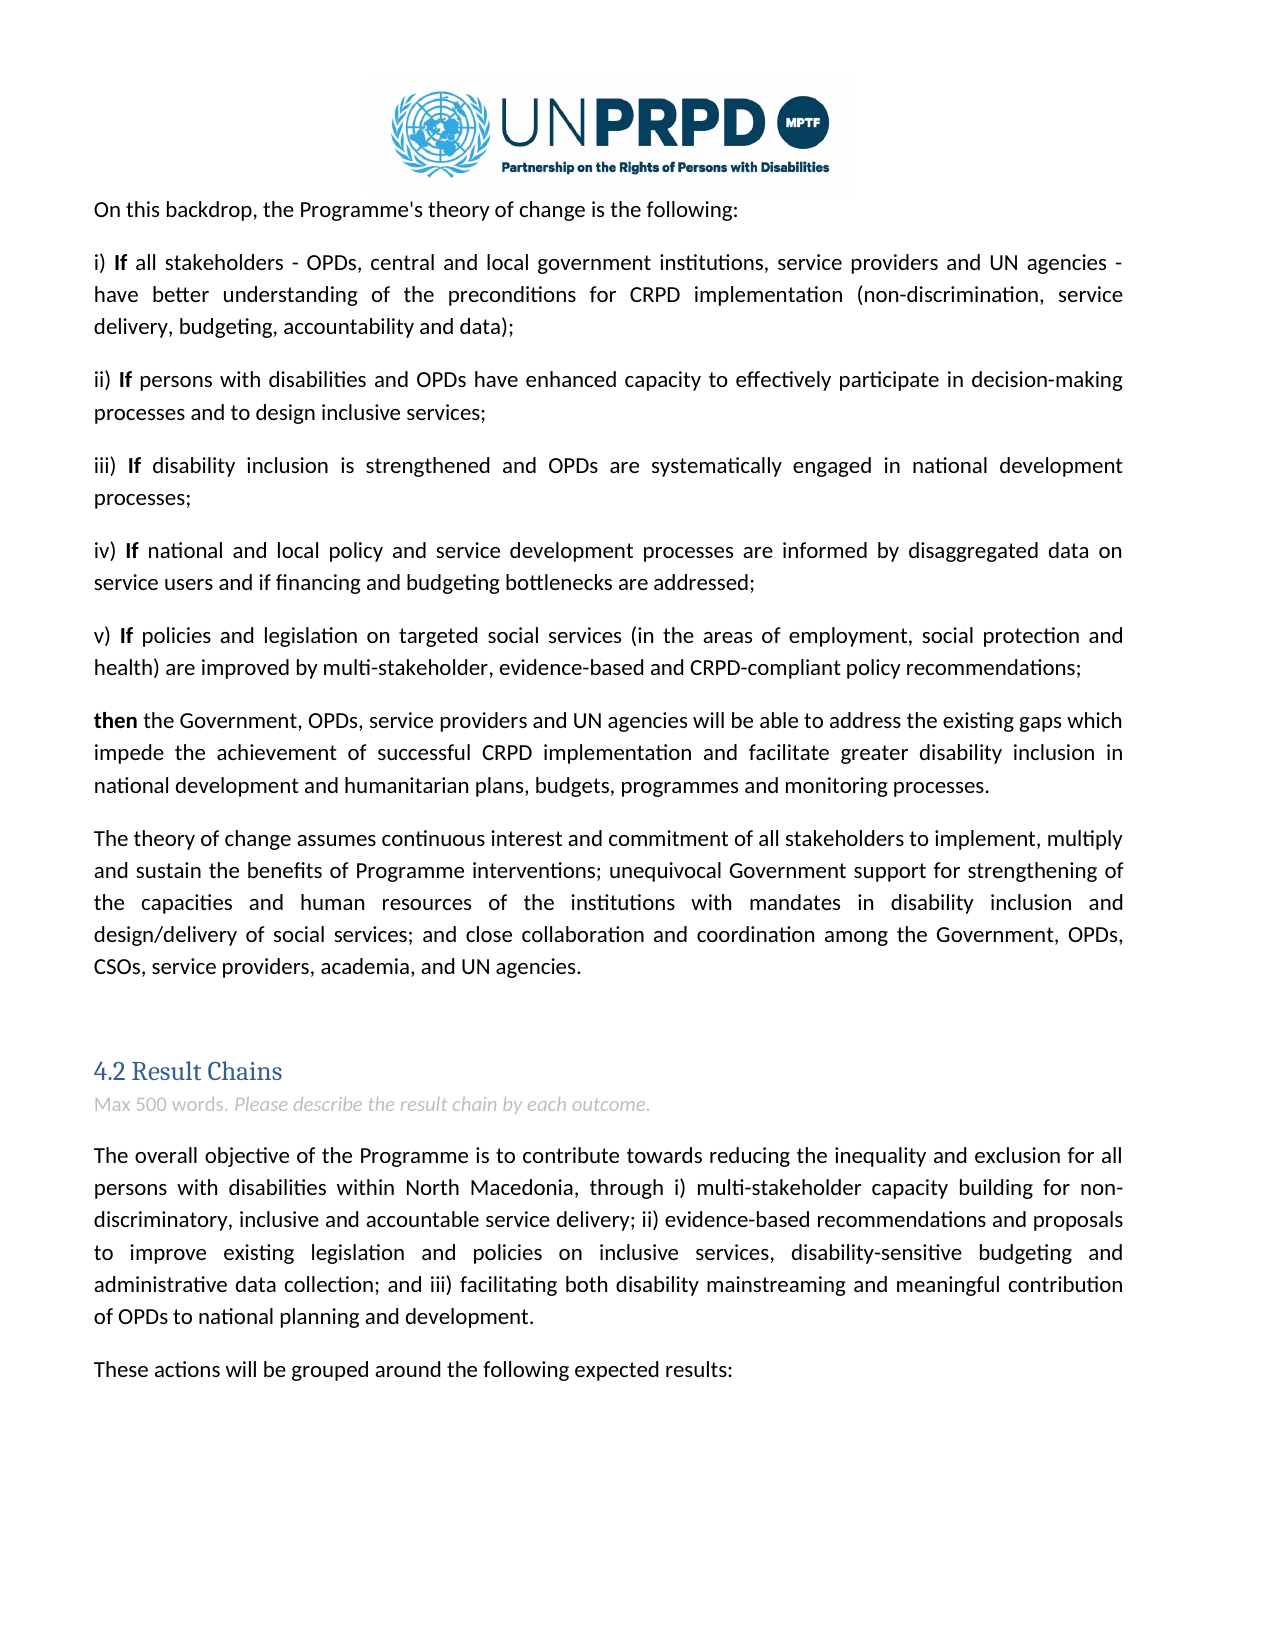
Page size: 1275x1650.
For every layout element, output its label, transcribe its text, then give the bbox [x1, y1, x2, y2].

text then the Government, OPDs, service providers and UN agencies will be able to address the existing gaps which impede the achievement of successful CRPD implementation and facilitate greater disability inclusion in national development and humanitarian plans, budgets, programmes and monitoring processes. [94, 706, 1125, 799]
text i) If all stakeholders - OPDs, central and local government institutions, service providers and UN agencies - have better understanding of the preconditions for CRPD implementation (non-discrimination, service delivery, budgeting, accountability and data); [94, 248, 1125, 341]
text On this backdrop, the Programme's theory of change is the following: [94, 195, 1125, 223]
text iii) If disability inclusion is strengthened and OPDs are systematically engaged in national development processes; [94, 451, 1125, 511]
text The overall objective of the Programme is to contribute towards reducing the inequality and exclusion for all persons with disabilities within North Macedonia, through i) multi-stakeholder capacity building for non-discriminatory, inclusive and accountable service delivery; ii) evidence-based recommendations and proposals to improve existing legislation and policies on inclusive services, disability-sensitive budgeting and administrative data collection; and iii) facilitating both disability mainstreaming and meaningful contribution of OPDs to national planning and development. [94, 1141, 1125, 1330]
text Max 500 words. Please describe the result chain by each outcome. [94, 1091, 1125, 1117]
text v) If policies and legislation on targeted social services (in the areas of employment, social protection and health) are improved by multi-stakeholder, evidence-based and CRPD-compliant policy recommendations; [94, 621, 1125, 681]
text These actions will be grouped around the following expected results: [94, 1355, 1125, 1383]
picture [366, 75, 853, 196]
text ii) If persons with disabilities and OPDs have enhanced capacity to effectively participate in decision-making processes and to design inclusive services; [94, 366, 1125, 426]
text The theory of change assumes continuous interest and commitment of all stakeholders to implement, multiply and sustain the benefits of Programme interventions; unequivocal Government support for strengthening of the capacities and human resources of the institutions with mandates in disability inclusion and design/delivery of social services; and close collaboration and coordination among the Government, OPDs, CSOs, service providers, academia, and UN agencies. [94, 824, 1125, 981]
subtitle 4.2 Result Chains [94, 1056, 1125, 1087]
text iv) If national and local policy and service development processes are informed by disaggregated data on service users and if financing and budgeting bottlenecks are addressed; [94, 536, 1125, 596]
